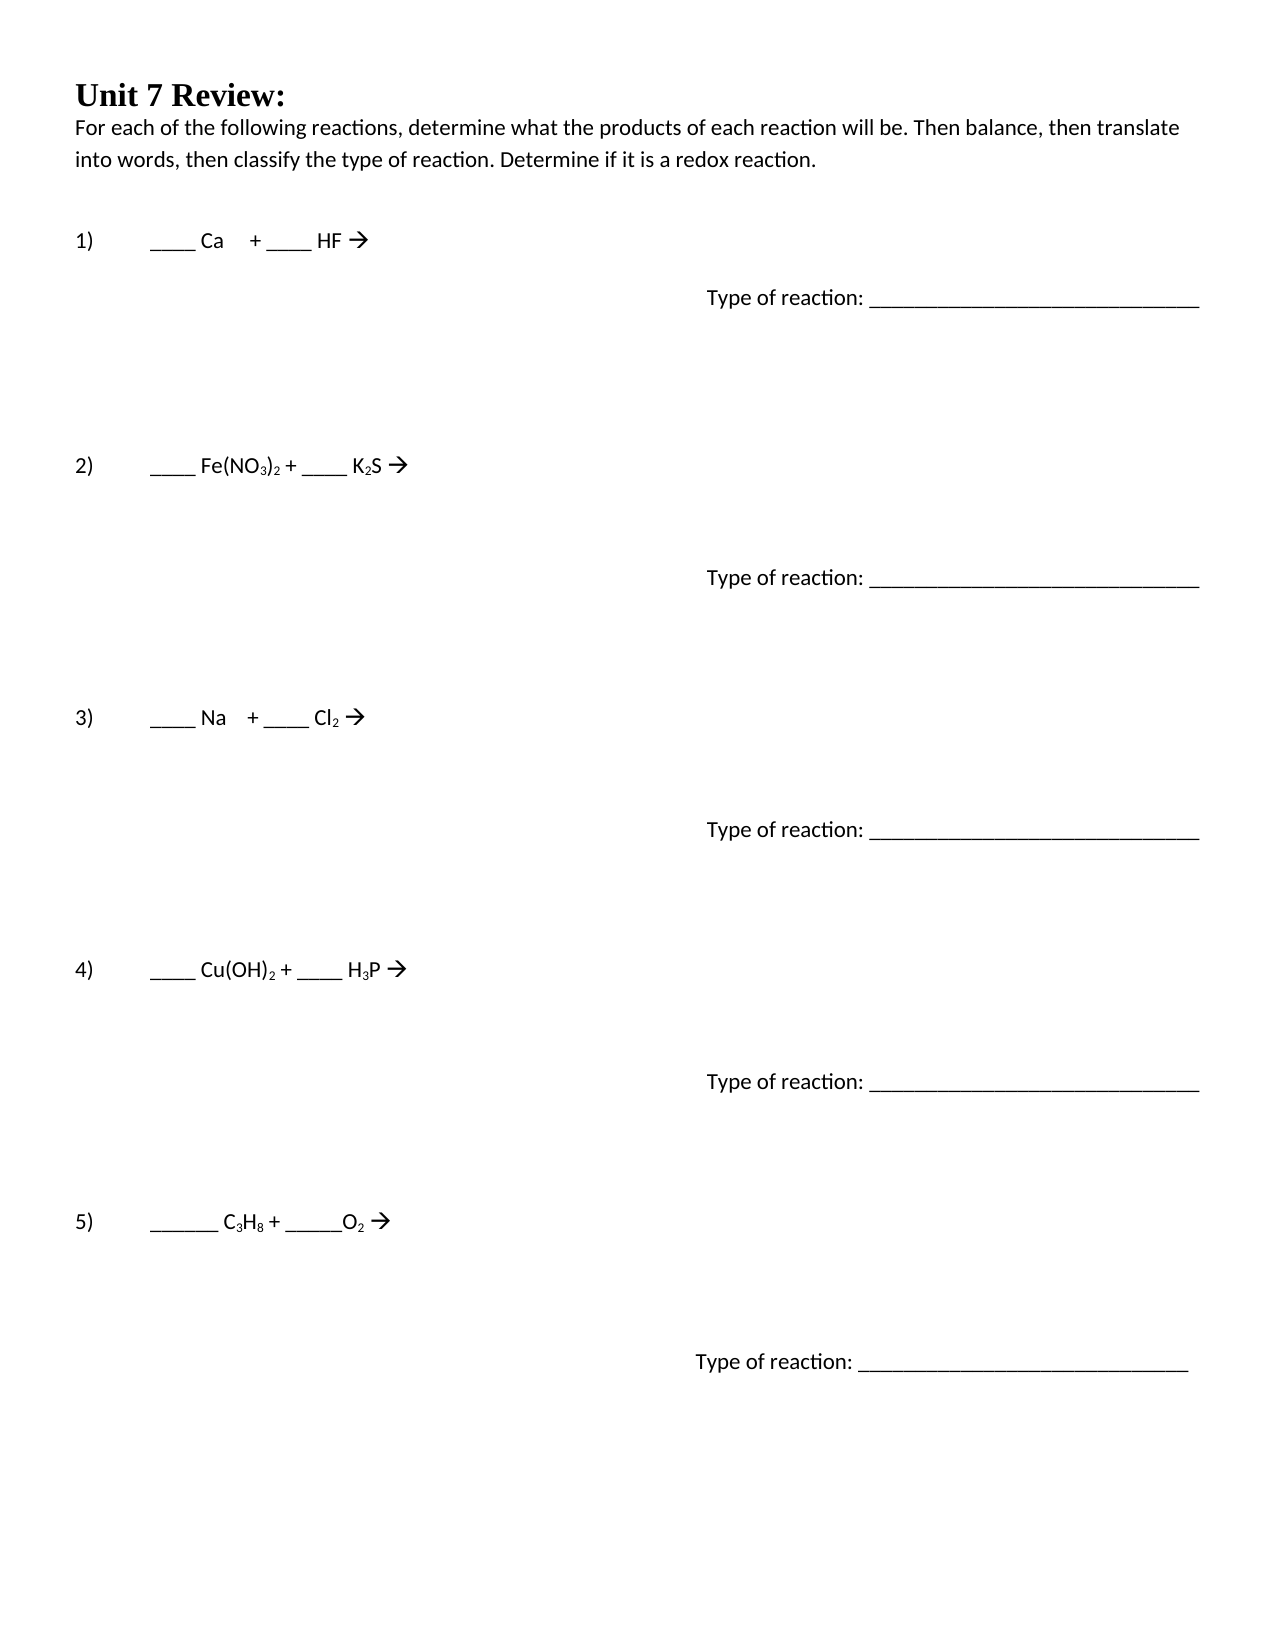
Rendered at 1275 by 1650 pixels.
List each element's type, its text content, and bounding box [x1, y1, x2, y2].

text 5) ______ C3H8 + _____O2 [75, 1207, 1200, 1235]
text Type of reaction: _____________________________ [75, 1067, 1200, 1095]
text Type of reaction: _____________________________ [75, 563, 1200, 591]
text 3) ____ Na + ____ Cl2 [75, 703, 1200, 731]
text Unit 7 Review: [75, 75, 600, 113]
text Type of reaction: _____________________________ [75, 283, 1200, 311]
text Type of reaction: _____________________________ [675, 1347, 1200, 1375]
text 2) ____ Fe(NO3)2 + ____ K2S [75, 451, 1200, 479]
text 1) ____ Ca + ____ HF [75, 227, 1200, 254]
text For each of the following reactions, determine what the products of each reaction will be. Then balance, then translate into words, then classify the type of reaction. Determine if it is a redox reaction. [75, 113, 1200, 173]
text Type of reaction: _____________________________ [75, 815, 1200, 843]
text 4) ____ Cu(OH)2 + ____ H3P [75, 955, 1200, 983]
